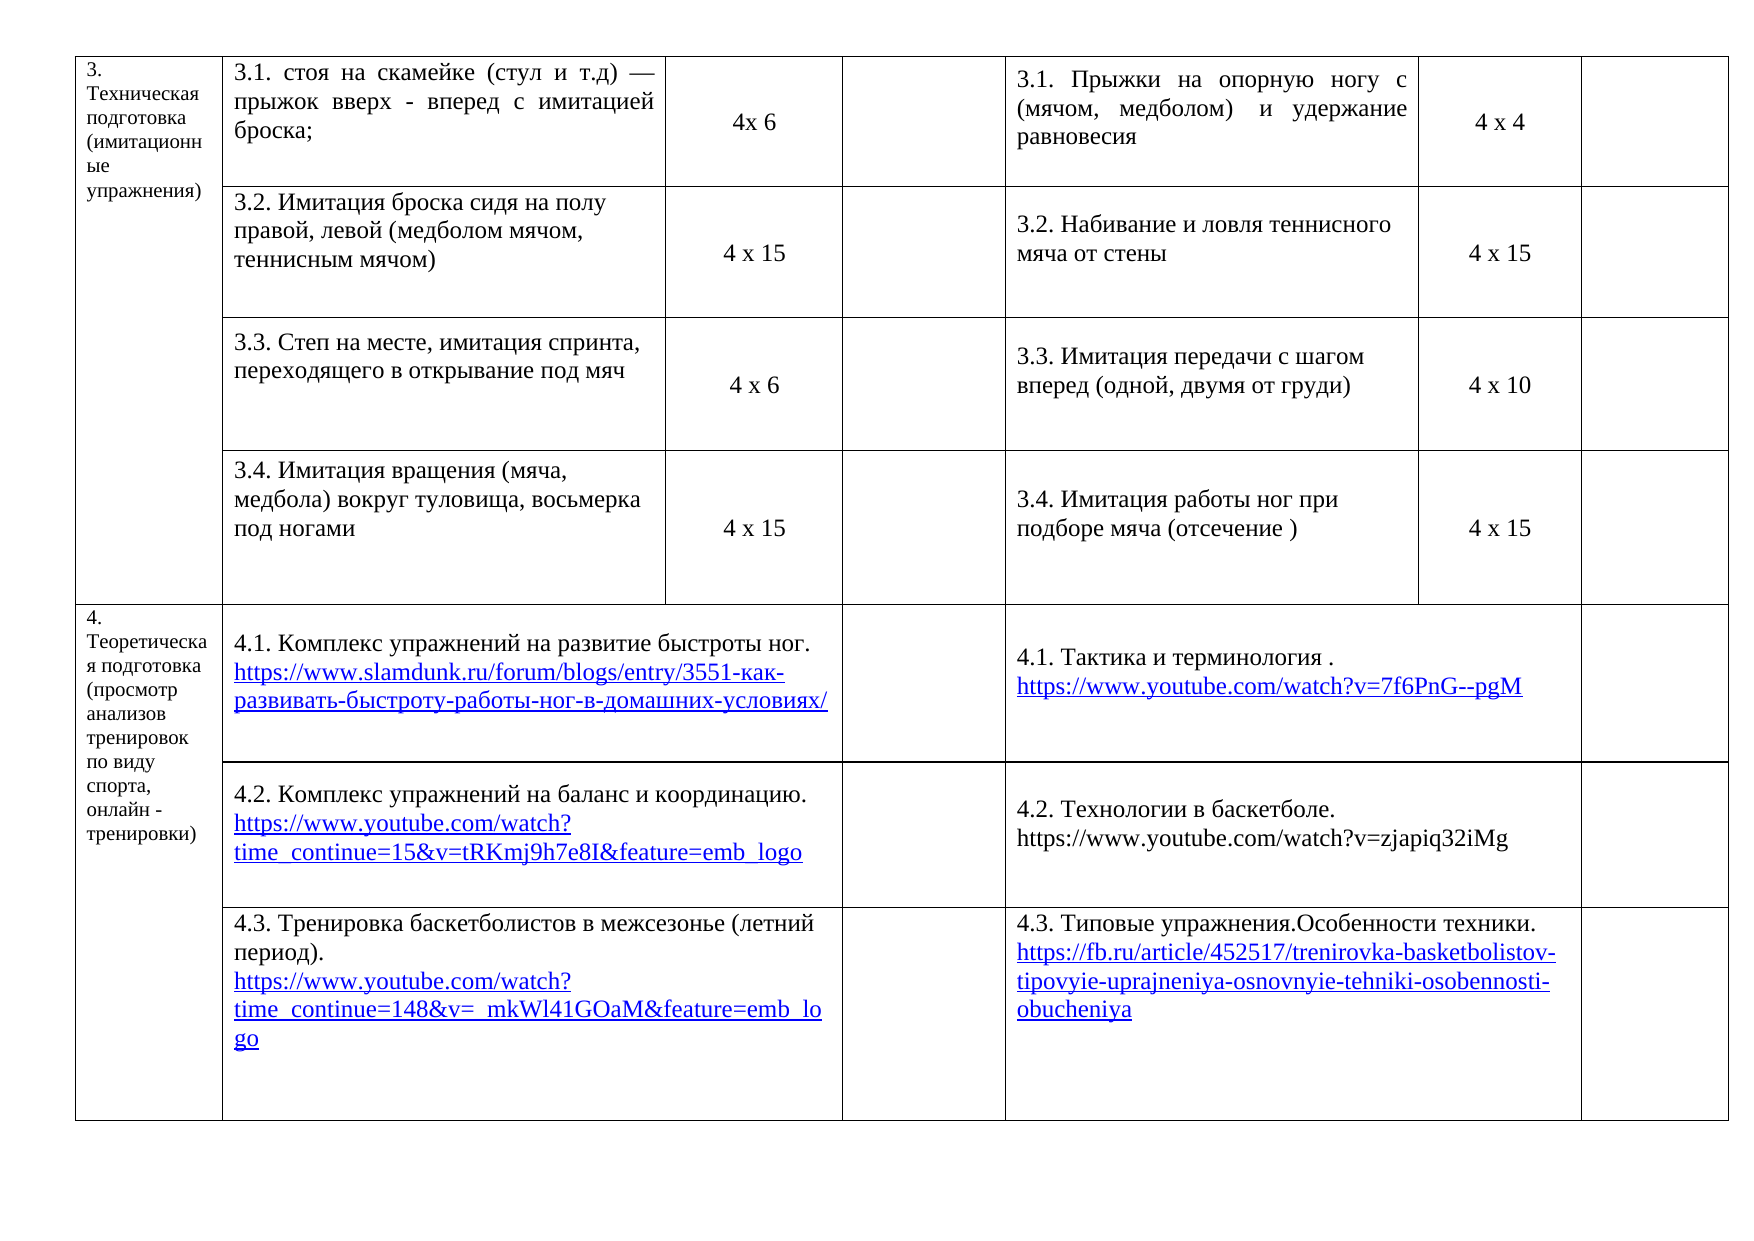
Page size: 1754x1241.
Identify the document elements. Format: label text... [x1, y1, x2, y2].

table_cell [843, 451, 1005, 603]
table_cell 4.2. Технологии в баскетболе. https://www.youtube.com/watch?v=zjapiq32iMg [1006, 763, 1581, 907]
table_cell [843, 605, 1005, 761]
table_cell [1582, 187, 1728, 317]
table_cell 4.1. Тактика и терминология . https://www.youtube.com/watch?v=7f6PnG--pgM [1006, 605, 1581, 761]
table_cell [843, 318, 1005, 450]
table_cell 3.1. стоя на скамейке (стул и т.д) — прыжок вверх - вперед с имитацией броска; [223, 57, 665, 186]
table_cell [843, 57, 1005, 186]
table_cell 3.2. Имитация броска сидя на полу правой, левой (медболом мячом, теннисным мячом) [223, 187, 665, 317]
table_cell 4.3. Типовые упражнения.Особенности техники. https://fb.ru/article/452517/trenirovka-basketbolistov-tipovyie-uprajneniya-osnovnyie-tehniki-osobennosti-obucheniya [1006, 908, 1581, 1120]
table_cell 4 х 4 [1419, 57, 1581, 186]
table_cell [1582, 451, 1728, 603]
table_cell 4. Теоретическая подготовка (просмотр анализов тренировок по виду спорта, онлайн -тренировки) [76, 605, 222, 1120]
table_cell [1582, 908, 1728, 1120]
table_cell 4 х 6 [666, 318, 842, 450]
table_cell [843, 908, 1005, 1120]
table_cell [1582, 57, 1728, 186]
table_cell 3.4. Имитация работы ног при подборе мяча (отсечение ) [1006, 451, 1418, 603]
table_cell 3.3. Степ на месте, имитация спринта, переходящего в открывание под мяч [223, 318, 665, 450]
table_cell 4 х 15 [666, 451, 842, 603]
table_cell 3. Техническая подготовка (имитационные упражнения) [76, 57, 222, 603]
table_cell [843, 763, 1005, 907]
table_cell 4 х 15 [1419, 187, 1581, 317]
table_cell 3.1. Прыжки на опорную ногу с (мячом, медболом) и удержание равновесия [1006, 57, 1418, 186]
table_cell [1582, 605, 1728, 761]
table_cell 3.2. Набивание и ловля теннисного мяча от стены [1006, 187, 1418, 317]
table_cell 3.4. Имитация вращения (мяча, медбола) вокруг туловища, восьмерка под ногами [223, 451, 665, 603]
table_cell 4.2. Комплекс упражнений на баланс и координацию. https://www.youtube.com/watch?time_continue=15&v=tRKmj9h7e8I&feature=emb_logo [223, 763, 842, 907]
table_cell 4х 6 [666, 57, 842, 186]
table_cell 4.1. Комплекс упражнений на развитие быстроты ног. https://www.slamdunk.ru/forum/blogs/entry/3551-как-развивать-быстроту-работы-ног-в-домашних-условиях/ [223, 605, 842, 761]
table_cell 4 х 15 [666, 187, 842, 317]
table_cell 4 х 10 [1419, 318, 1581, 450]
table_cell 3.3. Имитация передачи с шагом вперед (одной, двумя от груди) [1006, 318, 1418, 450]
table_cell [1582, 763, 1728, 907]
table_cell 4 х 15 [1419, 451, 1581, 603]
table_cell [843, 187, 1005, 317]
table_cell 4.3. Тренировка баскетболистов в межсезонье (летний период). https://www.youtube.com/watch?time_continue=148&v=_mkWl41GOaM&feature=emb_logo [223, 908, 842, 1120]
table_cell [1582, 318, 1728, 450]
